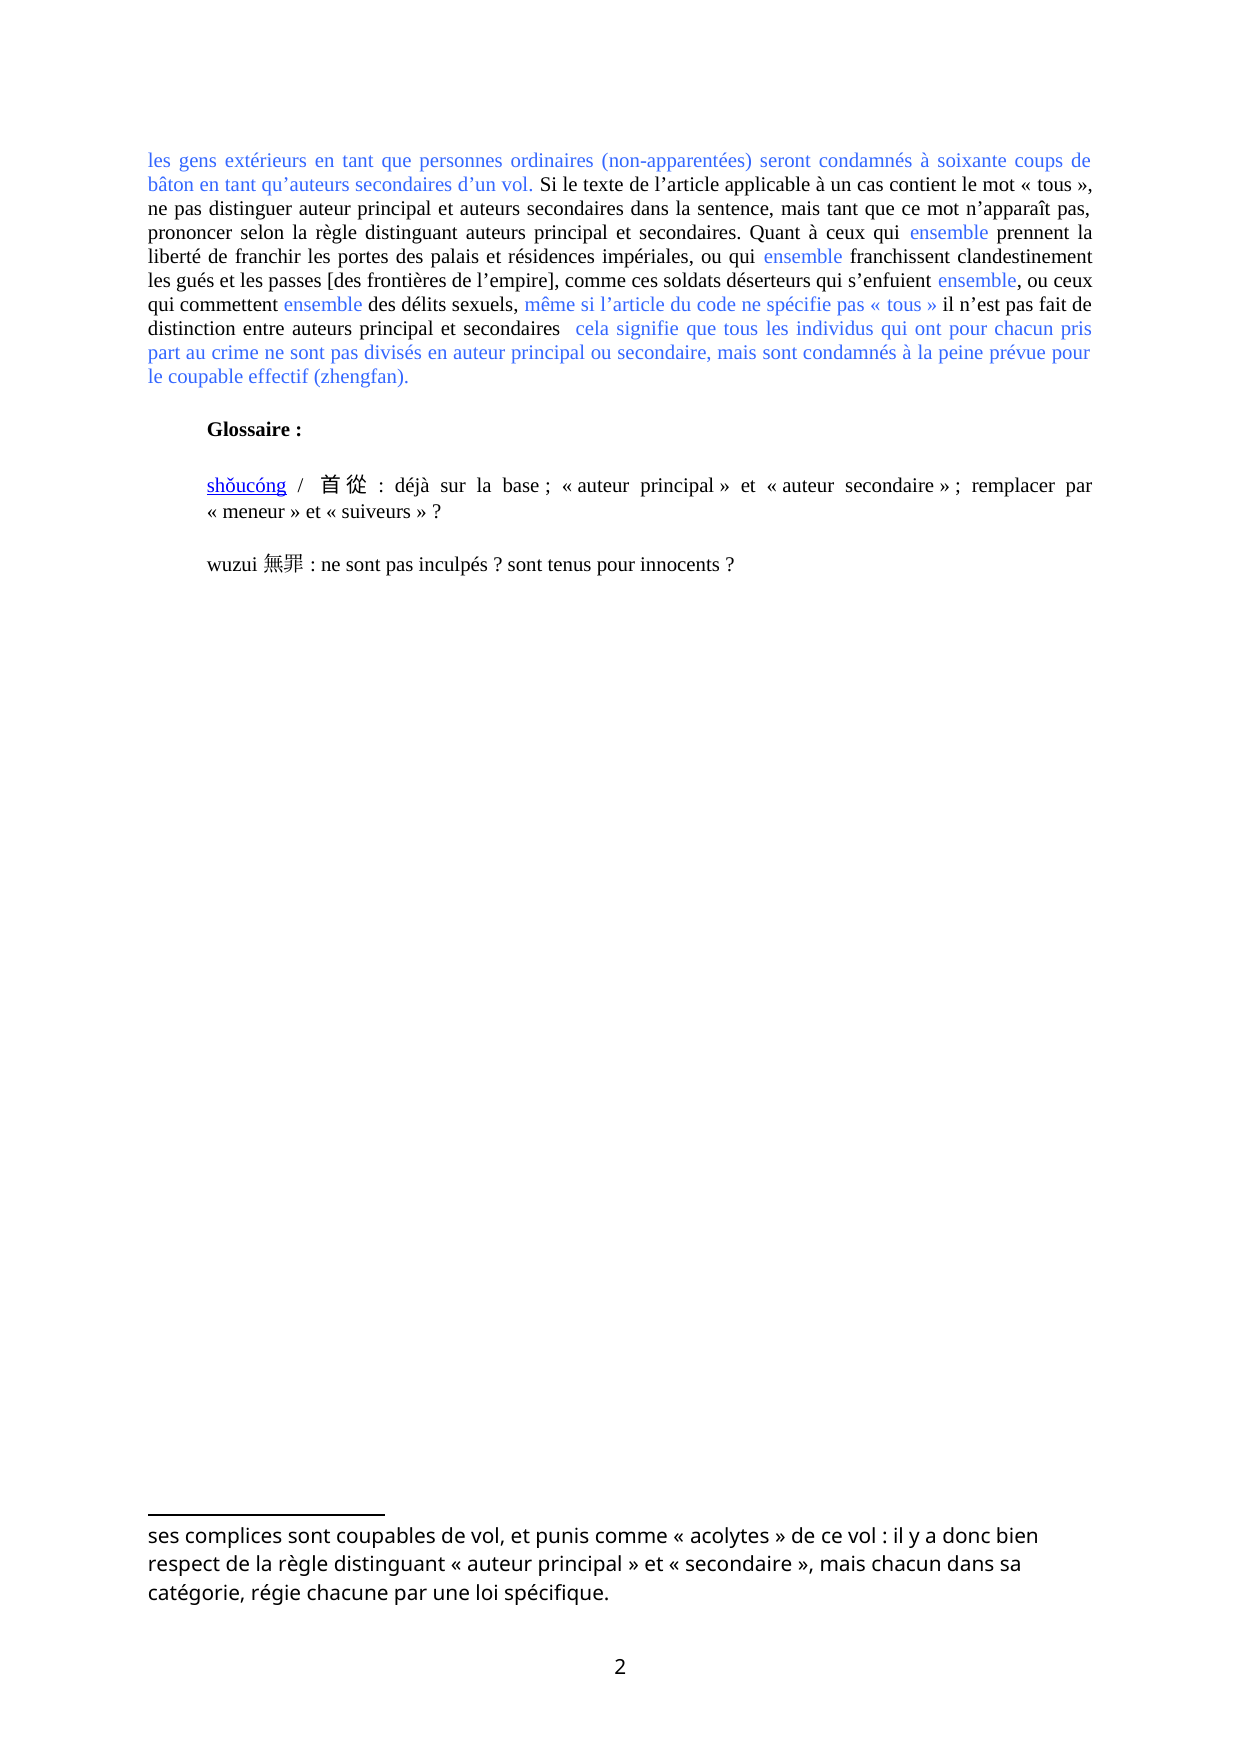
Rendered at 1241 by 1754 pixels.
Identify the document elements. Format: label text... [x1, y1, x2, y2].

text Glossaire : [207, 417, 1093, 441]
text wuzui 無罪 : ne sont pas inculpés ? sont tenus pour innocents ? [207, 552, 1093, 576]
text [148, 148, 1093, 388]
text shǒucóng / 首從 : déjà sur la base ; « auteur principal » et « auteur secondaire » ; remplacer par « meneur » et « suiveurs » ? [207, 471, 1093, 523]
